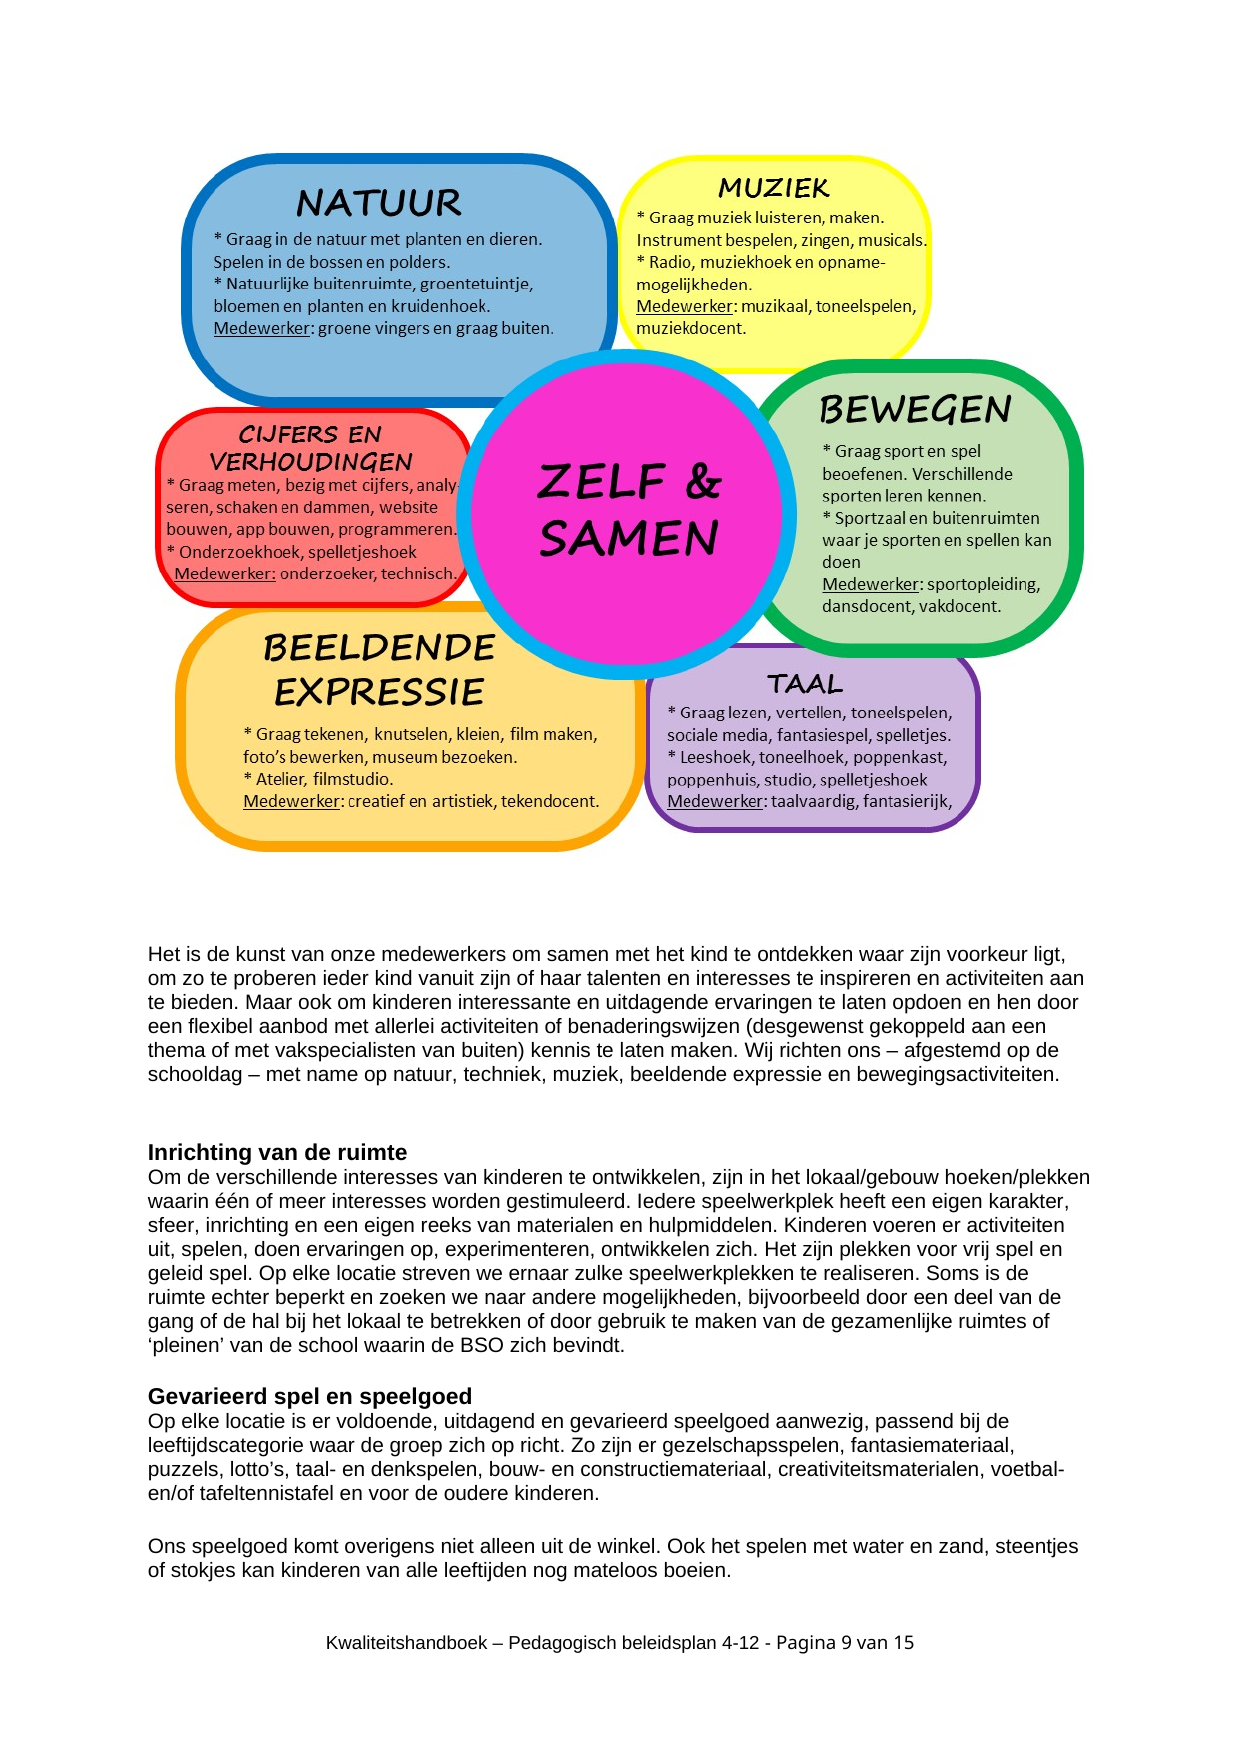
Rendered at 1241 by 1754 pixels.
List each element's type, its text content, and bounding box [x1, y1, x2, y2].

picture [147, 147, 1093, 857]
text Ons speelgoed komt overigens niet alleen uit de winkel. Ook het spelen met water en zand, steentjes of stokjes kan kinderen van alle leeftijden nog mateloos boeien. [148, 1533, 1093, 1581]
subtitle Op elke locatie is er voldoende, uitdagend en gevarieerd speelgoed aanwezig, passend bij de leeftijdscategorie waar de groep zich op richt. Zo zijn er gezelschapsspelen, fantasiemateriaal, puzzels, lotto’s, taal- en denkspelen, bouw- en constructiemateriaal, creativiteitsmaterialen, voetbal- en/of tafeltennistafel en voor de oudere kinderen. [148, 1409, 1093, 1505]
text Gevarieerd spel en speelgoed [148, 1383, 1093, 1409]
text Om de verschillende interesses van kinderen te ontwikkelen, zijn in het lokaal/gebouw hoeken/plekken waarin één of meer interesses worden gestimuleerd. Iedere speelwerkplek heeft een eigen karakter, sfeer, inrichting en een eigen reeks van materialen en hulpmiddelen. Kinderen voeren er activiteiten uit, spelen, doen ervaringen op, experimenteren, ontwikkelen zich. Het zijn plekken voor vrij spel en geleid spel. Op elke locatie streven we ernaar zulke speelwerkplekken te realiseren. Soms is de ruimte echter beperkt en zoeken we naar andere mogelijkheden, bijvoorbeeld door een deel van de gang of de hal bij het lokaal te betrekken of door gebruik te maken van de gezamenlijke ruimtes of ‘pleinen’ van de school waarin de BSO zich bevindt. [148, 1165, 1093, 1357]
text Het is de kunst van onze medewerkers om samen met het kind te ontdekken waar zijn voorkeur ligt, om zo te proberen ieder kind vanuit zijn of haar talenten en interesses te inspireren en activiteiten aan te bieden. Maar ook om kinderen interessante en uitdagende ervaringen te laten opdoen en hen door een flexibel aanbod met allerlei activiteiten of benaderingswijzen (desgewenst gekoppeld aan een thema of met vakspecialisten van buiten) kennis te laten maken. Wij richten ons – afgestemd op de schooldag – met name op natuur, techniek, muziek, beeldende expressie en bewegingsactiviteiten. [148, 942, 1093, 1085]
text Inrichting van de ruimte [148, 1138, 1093, 1165]
